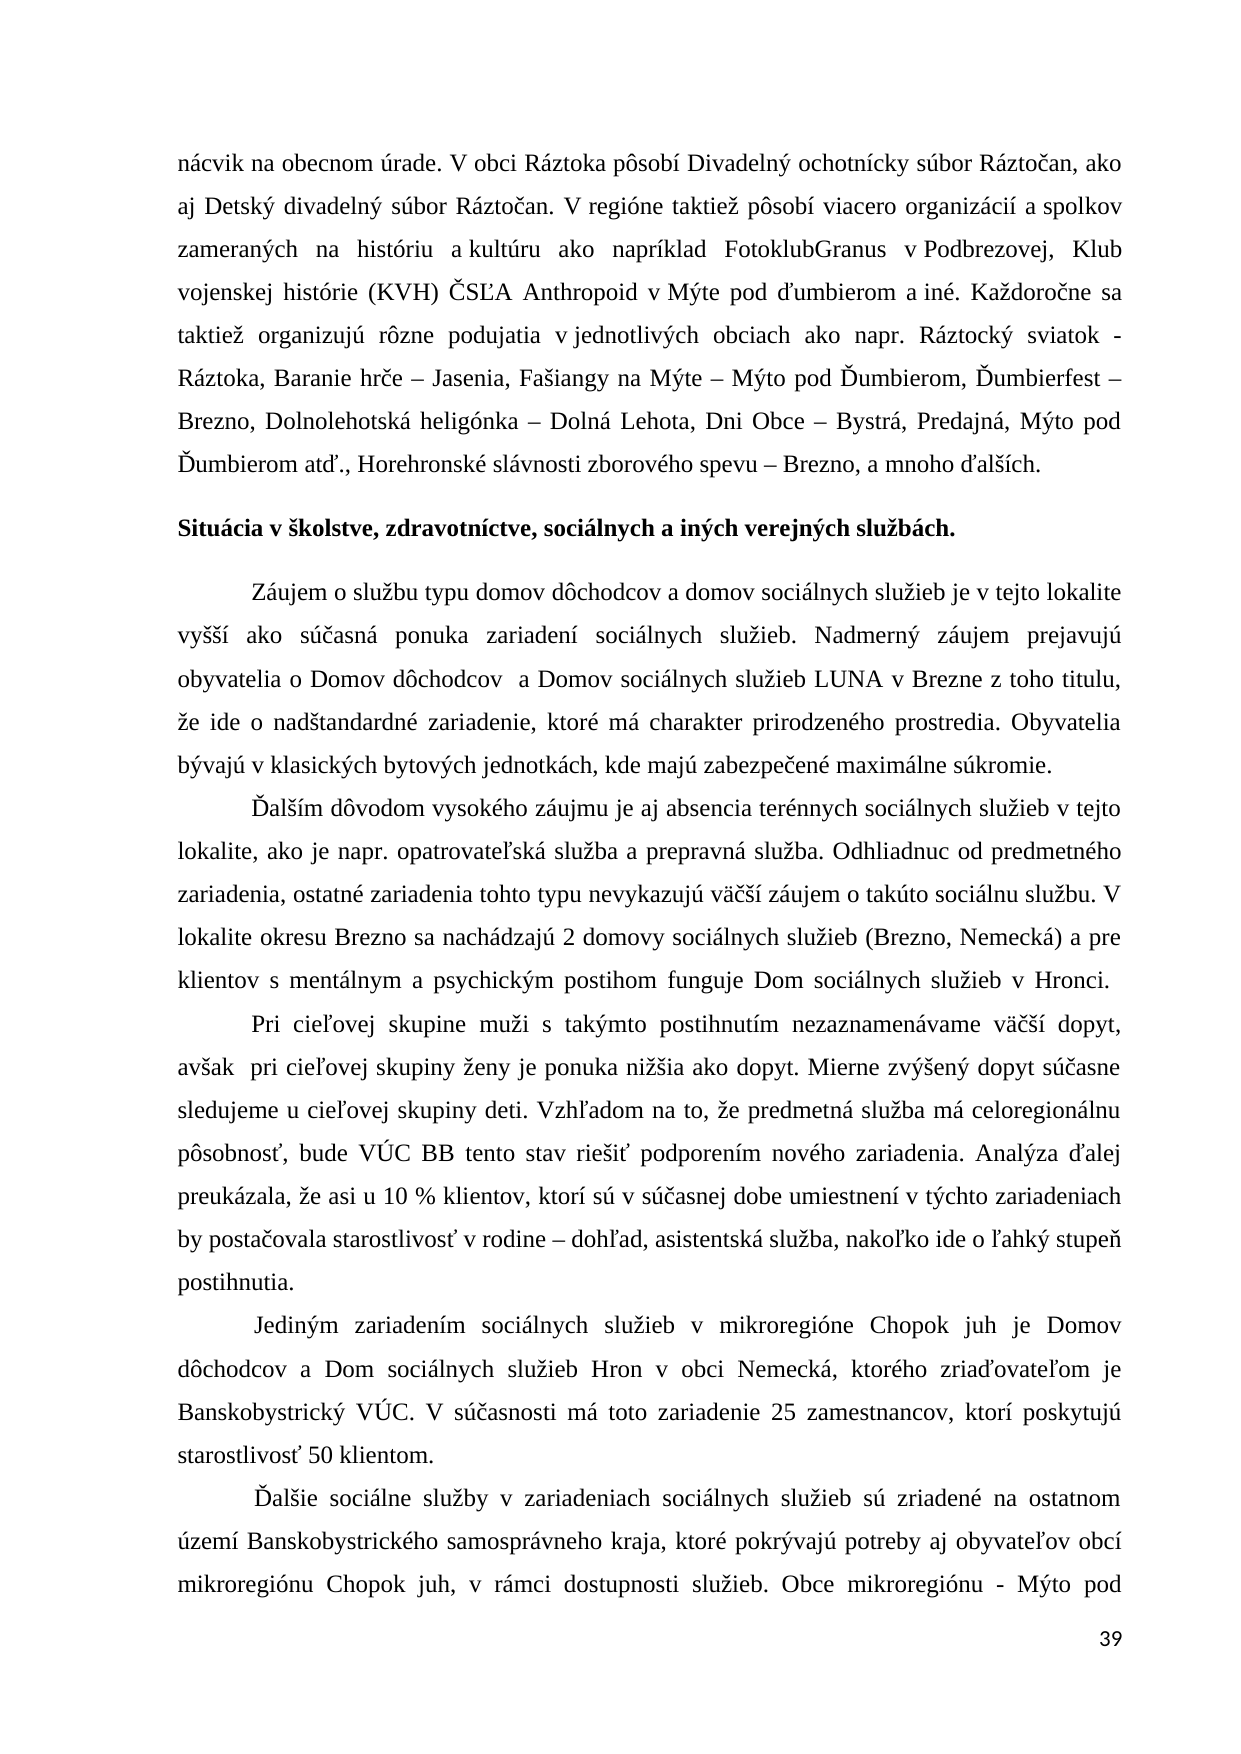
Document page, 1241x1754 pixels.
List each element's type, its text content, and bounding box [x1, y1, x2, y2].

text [177, 148, 1122, 478]
text Situácia v školstve, zdravotníctve, sociálnych a iných verejných službách. [177, 513, 1122, 542]
text Ďalším dôvodom vysokého záujmu je aj absencia terénnych sociálnych služieb v tejto lokalite, ako je napr. opatrovateľská služba a prepravná služba. Odhliadnuc od predmetného zariadenia, ostatné zariadenia tohto typu nevykazujú väčší záujem o takúto sociálnu službu. V lokalite okresu Brezno sa nachádzajú 2 domovy sociálnych služieb (Brezno, Nemecká) a pre klientov s mentálnym a psychickým postihom funguje Dom sociálnych služieb v Hronci. Pri cieľovej skupine muži s takýmto postihnutím nezaznamenávame väčší dopyt, avšak pri cieľovej skupiny ženy je ponuka nižšia ako dopyt. Mierne zvýšený dopyt súčasne sledujeme u cieľovej skupiny deti. Vzhľadom na to, že predmetná služba má celoregionálnu pôsobnosť, bude VÚC BB tento stav riešiť podporením nového zariadenia. Analýza ďalej preukázala, že asi u 10 % klientov, ktorí sú v súčasnej dobe umiestnení v týchto zariadeniach by postačovala starostlivosť v rodine – dohľad, asistentská služba, nakoľko ide o ľahký stupeň postihnutia. [177, 793, 1122, 1296]
text Jediným zariadením sociálnych služieb v mikroregióne Chopok juh je Domov dôchodcov a Dom sociálnych služieb Hron v obci Nemecká, ktorého zriaďovateľom je Banskobystrický VÚC. V súčasnosti má toto zariadenie 25 zamestnancov, ktorí poskytujú starostlivosť 50 klientom. [177, 1311, 1122, 1469]
text Záujem o službu typu domov dôchodcov a domov sociálnych služieb je v tejto lokalite vyšší ako súčasná ponuka zariadení sociálnych služieb. Nadmerný záujem prejavujú obyvatelia o Domov dôchodcov a Domov sociálnych služieb LUNA v Brezne z toho titulu, že ide o nadštandardné zariadenie, ktoré má charakter prirodzeného prostredia. Obyvatelia bývajú v klasických bytových jednotkách, kde majú zabezpečené maximálne súkromie. [177, 577, 1122, 779]
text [177, 1483, 1122, 1598]
